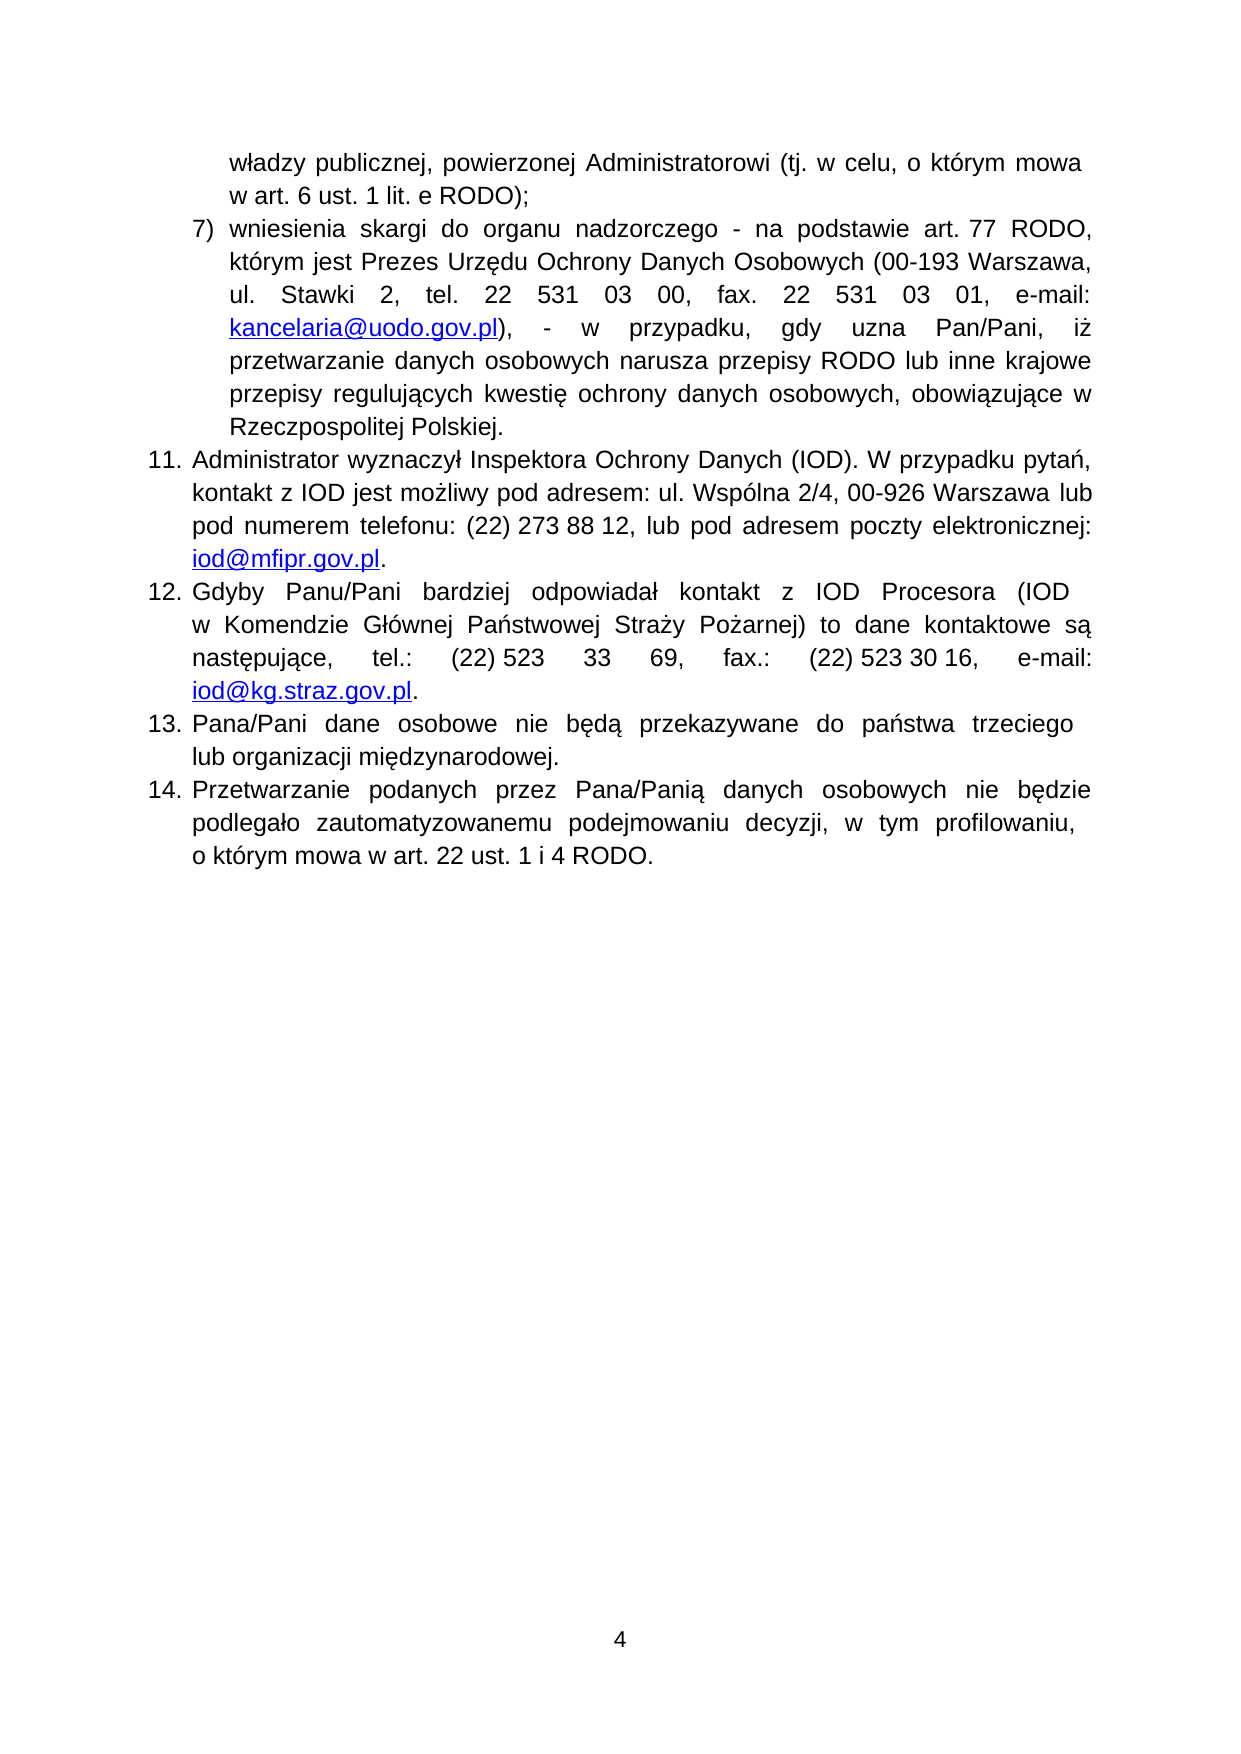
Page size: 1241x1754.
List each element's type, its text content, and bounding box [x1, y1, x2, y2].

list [192, 148, 1093, 209]
list Administrator wyznaczył Inspektora Ochrony Danych (IOD). W przypadku pytań, kontakt z IOD jest możliwy pod adresem: ul. Wspólna 2/4, 00-926 Warszawa lub pod numerem telefonu: (22) 273 88 12, lub pod adresem poczty elektronicznej: iod@mfipr.gov.pl. [148, 445, 1093, 573]
list wniesienia skargi do organu nadzorczego - na podstawie art. 77 RODO, którym jest Prezes Urzędu Ochrony Danych Osobowych (00-193 Warszawa, ul. Stawki 2, tel. 22 531 03 00, fax. 22 531 03 01, e-mail: kancelaria@uodo.gov.pl), - w przypadku, gdy uzna Pan/Pani, iż przetwarzanie danych osobowych narusza przepisy RODO lub inne krajowe przepisy regulujących kwestię ochrony danych osobowych, obowiązujące w Rzeczpospolitej Polskiej. [192, 214, 1093, 441]
list Pana/Pani dane osobowe nie będą przekazywane do państwa trzeciego lub organizacji międzynarodowej. [148, 709, 1093, 771]
list Gdyby Panu/Pani bardziej odpowiadał kontakt z IOD Procesora (IOD w Komendzie Głównej Państwowej Straży Pożarnej) to dane kontaktowe są następujące, tel.: (22) 523 33 69, fax.: (22) 523 30 16, e-mail: iod@kg.straz.gov.pl. [148, 577, 1093, 705]
list Przetwarzanie podanych przez Pana/Panią danych osobowych nie będzie podlegało zautomatyzowanemu podejmowaniu decyzji, w tym profilowaniu, o którym mowa w art. 22 ust. 1 i 4 RODO. [148, 775, 1093, 870]
